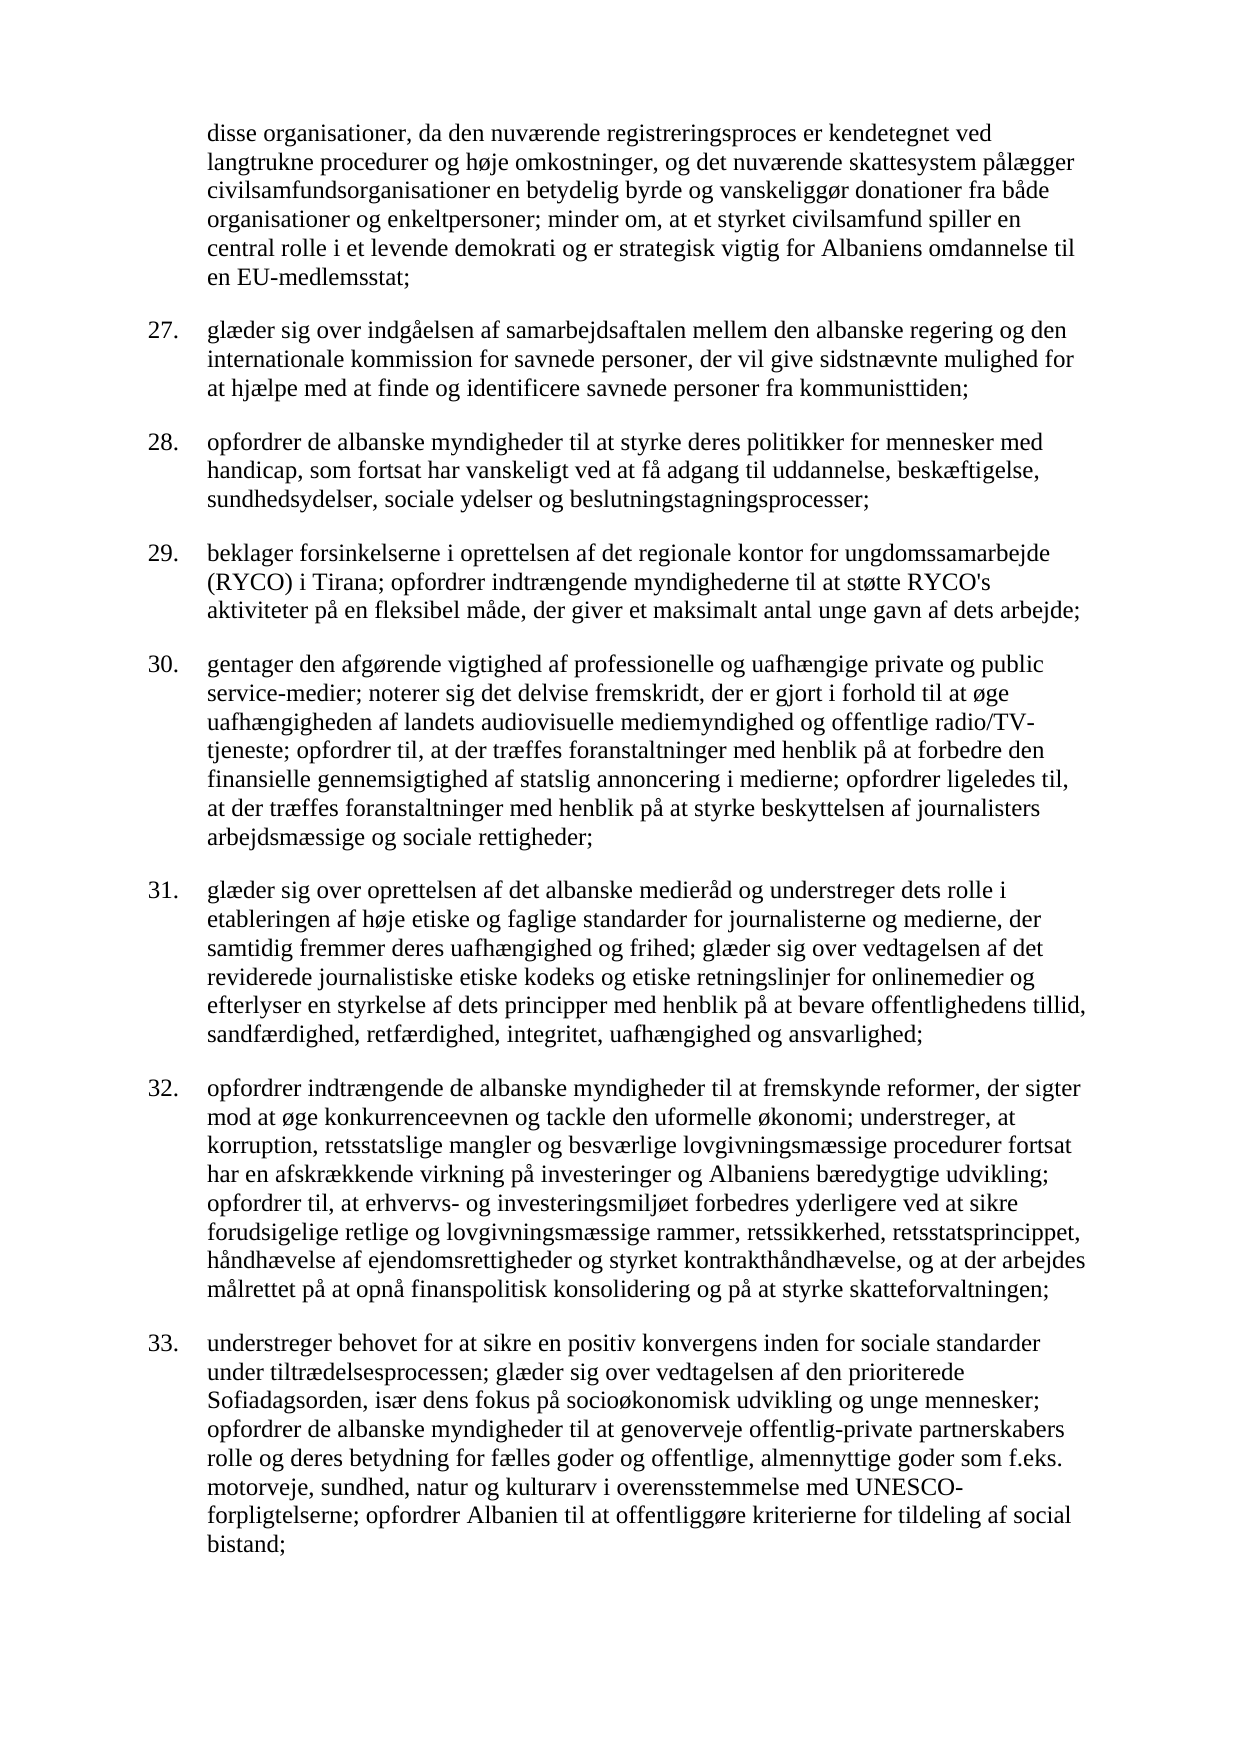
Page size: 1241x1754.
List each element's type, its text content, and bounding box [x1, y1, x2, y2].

text 27. glæder sig over indgåelsen af samarbejdsaftalen mellem den albanske regering og den internationale kommission for savnede personer, der vil give sidstnævnte mulighed for at hjælpe med at finde og identificere savnede personer fra kommunisttiden; [148, 316, 1092, 402]
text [148, 118, 1092, 291]
text 28. opfordrer de albanske myndigheder til at styrke deres politikker for mennesker med handicap, som fortsat har vanskeligt ved at få adgang til uddannelse, beskæftigelse, sundhedsydelser, sociale ydelser og beslutningstagningsprocesser; [148, 427, 1092, 513]
text 30. gentager den afgørende vigtighed af professionelle og uafhængige private og public service-medier; noterer sig det delvise fremskridt, der er gjort i forhold til at øge uafhængigheden af landets audiovisuelle mediemyndighed og offentlige radio/TV-tjeneste; opfordrer til, at der træffes foranstaltninger med henblik på at forbedre den finansielle gennemsigtighed af statslig annoncering i medierne; opfordrer ligeledes til, at der træffes foranstaltninger med henblik på at styrke beskyttelsen af journalisters arbejdsmæssige og sociale rettigheder; [148, 649, 1092, 851]
text 32. opfordrer indtrængende de albanske myndigheder til at fremskynde reformer, der sigter mod at øge konkurrenceevnen og tackle den uformelle økonomi; understreger, at korruption, retsstatslige mangler og besværlige lovgivningsmæssige procedurer fortsat har en afskrækkende virkning på investeringer og Albaniens bæredygtige udvikling; opfordrer til, at erhvervs- og investeringsmiljøet forbedres yderligere ved at sikre forudsigelige retlige og lovgivningsmæssige rammer, retssikkerhed, retsstatsprincippet, håndhævelse af ejendomsrettigheder og styrket kontrakthåndhævelse, og at der arbejdes målrettet på at opnå finanspolitisk konsolidering og på at styrke skatteforvaltningen; [148, 1073, 1092, 1303]
text 33. understreger behovet for at sikre en positiv konvergens inden for sociale standarder under tiltrædelsesprocessen; glæder sig over vedtagelsen af den prioriterede Sofiadagsorden, især dens fokus på socioøkonomisk udvikling og unge mennesker; opfordrer de albanske myndigheder til at genoverveje offentlig-private partnerskabers rolle og deres betydning for fælles goder og offentlige, almennyttige goder som f.eks. motorveje, sundhed, natur og kulturarv i overensstemmelse med UNESCO-forpligtelserne; opfordrer Albanien til at offentliggøre kriterierne for tildeling af social bistand; [148, 1328, 1092, 1558]
text 31. glæder sig over oprettelsen af det albanske medieråd og understreger dets rolle i etableringen af høje etiske og faglige standarder for journalisterne og medierne, der samtidig fremmer deres uafhængighed og frihed; glæder sig over vedtagelsen af det reviderede journalistiske etiske kodeks og etiske retningslinjer for onlinemedier og efterlyser en styrkelse af dets principper med henblik på at bevare offentlighedens tillid, sandfærdighed, retfærdighed, integritet, uafhængighed og ansvarlighed; [148, 876, 1092, 1048]
text 29. beklager forsinkelserne i oprettelsen af det regionale kontor for ungdomssamarbejde (RYCO) i Tirana; opfordrer indtrængende myndighederne til at støtte RYCO's aktiviteter på en fleksibel måde, der giver et maksimalt antal unge gavn af dets arbejde; [148, 538, 1092, 624]
